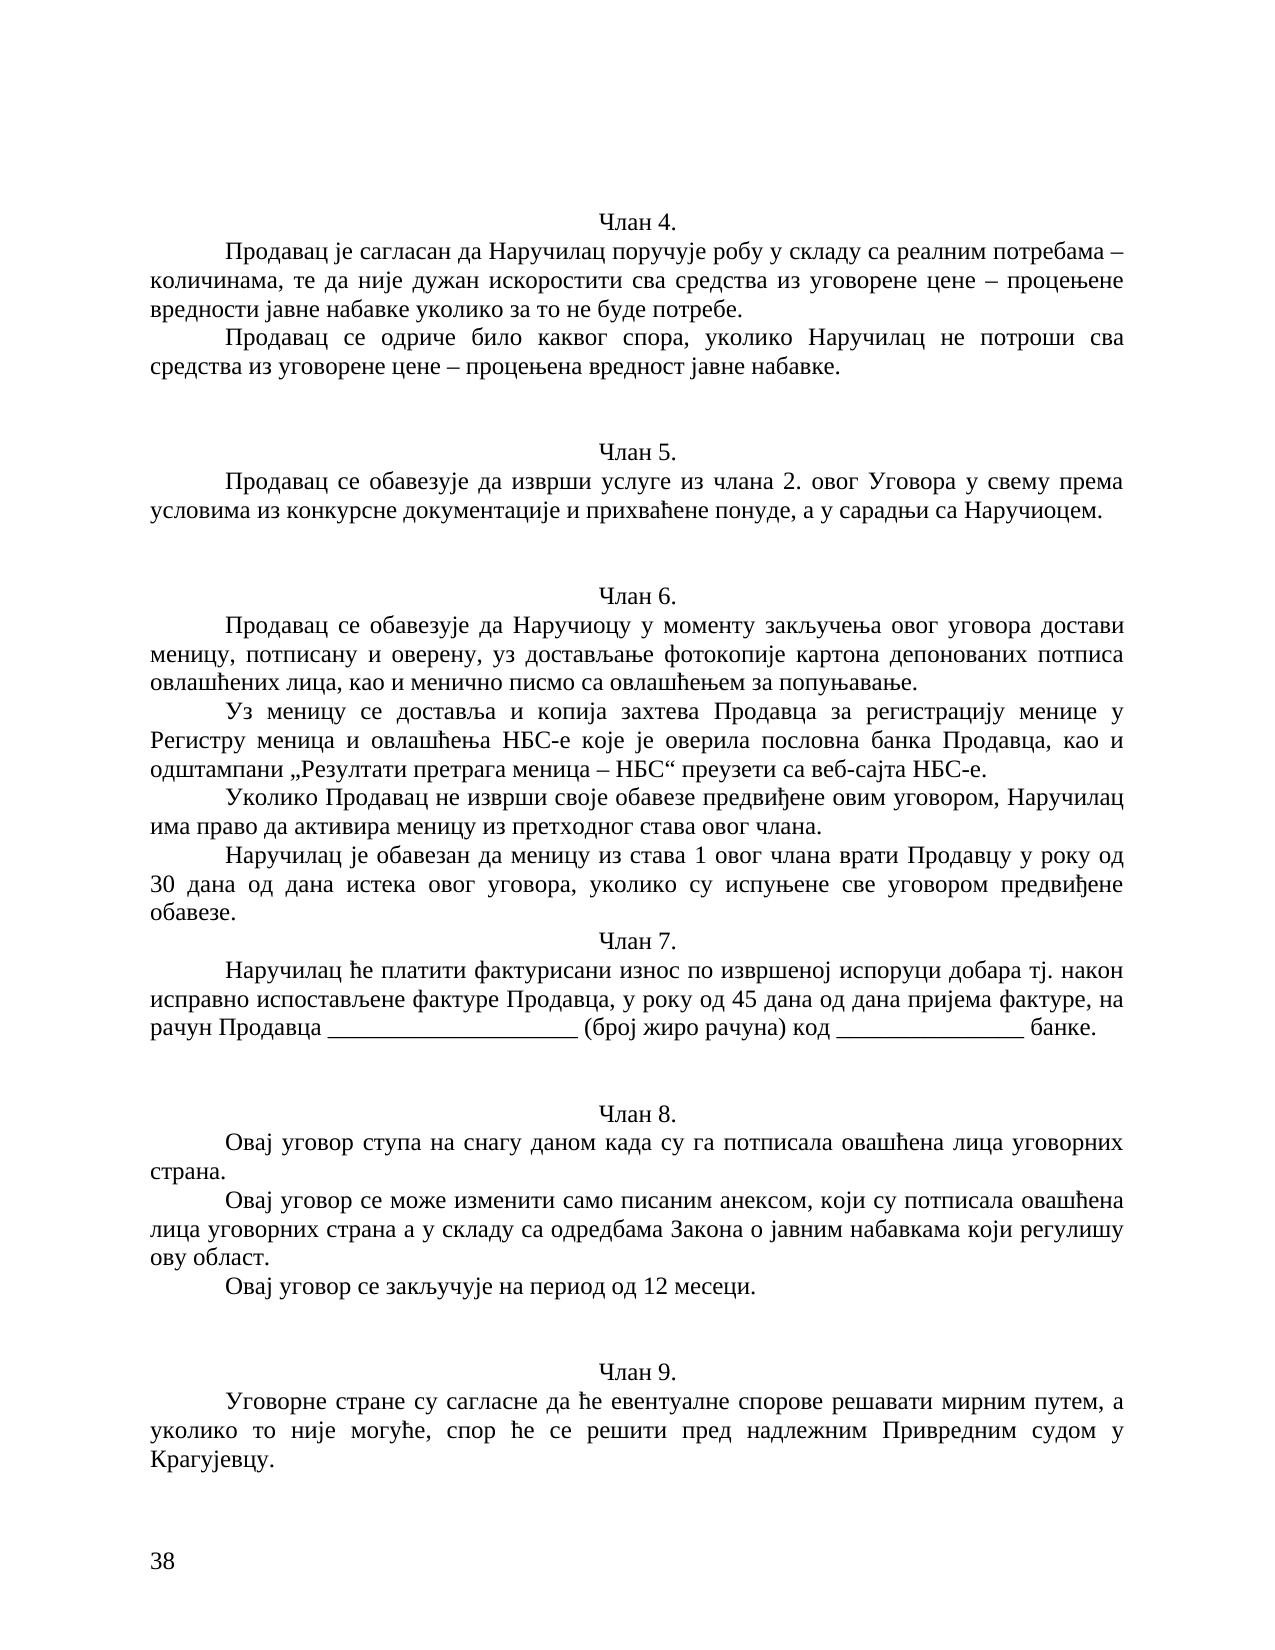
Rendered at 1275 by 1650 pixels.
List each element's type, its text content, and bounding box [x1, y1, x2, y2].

text Наручилац ће платити фактурисани износ по извршеној испоруци добара тј. након исправно испостављене фактуре Продавца, у року од 45 дана од дана пријема фактуре, на рачун Продавца ____________________ (број жиро рачуна) код _______________ банке. [150, 955, 1125, 1041]
text Продавац се одриче било каквог спора, уколико Наручилац не потроши сва средства из уговорене цене – процењена вредност јавне набавке. [150, 322, 1125, 380]
text Овај уговор се може изменити само писаним анексом, који су потписала овашћена лица уговорних страна а у складу са одредбама Закона о јавним набавкама који регулишу ову област. [150, 1185, 1125, 1271]
text Продавац се обавезује да Наручиоцу у моменту закључења овог уговора достави меницу, потписану и оверену, уз достављање фотокопије картона депонованих потписа овлашћених лица, као и менично писмо са овлашћењем за попуњавање. [150, 610, 1125, 696]
text Члан 9. [150, 1357, 1125, 1386]
text Продавац се обавезује да изврши услуге из члана 2. овог Уговора у свему према условима из конкурсне документације и прихваћене понуде, а у сарадњи са Наручиоцем. [150, 466, 1125, 524]
text Овај уговор се закључује на период од 12 месеци. [150, 1271, 1125, 1300]
text Овај уговор ступа на снагу даном када су га потписала овашћена лица уговорних страна. [150, 1127, 1125, 1185]
text Члан 7. [150, 926, 1125, 955]
text Члан 6. [150, 581, 1125, 610]
text Уколико Продавац не изврши своје обавезе предвиђене овим уговором, Наручилац има право да активира меницу из претходног става овог члана. [150, 782, 1125, 840]
text Члан 4. [150, 207, 1125, 236]
text Члан 5. [150, 437, 1125, 466]
text Продавац је сагласан да Наручилац поручује робу у складу са реалним потребама – количинама, те да није дужан искоростити сва средства из уговорене цене – процењене вредности јавне набавке уколико за то не буде потребе. [150, 236, 1125, 322]
text Уз меницу се доставља и копија захтева Продавца за регистрацију менице у Регистру меница и овлашћења НБС-е које је оверила пословна банка Продавца, као и одштампани „Резултати претрага меница – НБС“ преузети са веб-сајта НБС-е. [150, 696, 1125, 782]
text Члан 8. [150, 1099, 1125, 1127]
text Наручилац је обавезан да меницу из става 1 овог члана врати Продавцу у року од 30 дана од дана истека овог уговора, уколико су испуњене све уговором предвиђене обавезе. [150, 840, 1125, 926]
text Уговорне стране су сагласне да ће евентуалне спорове решавати мирним путем, а уколико то није могуће, спор ће се решити пред надлежним Привредним судом у Крагујевцу. [150, 1386, 1125, 1472]
